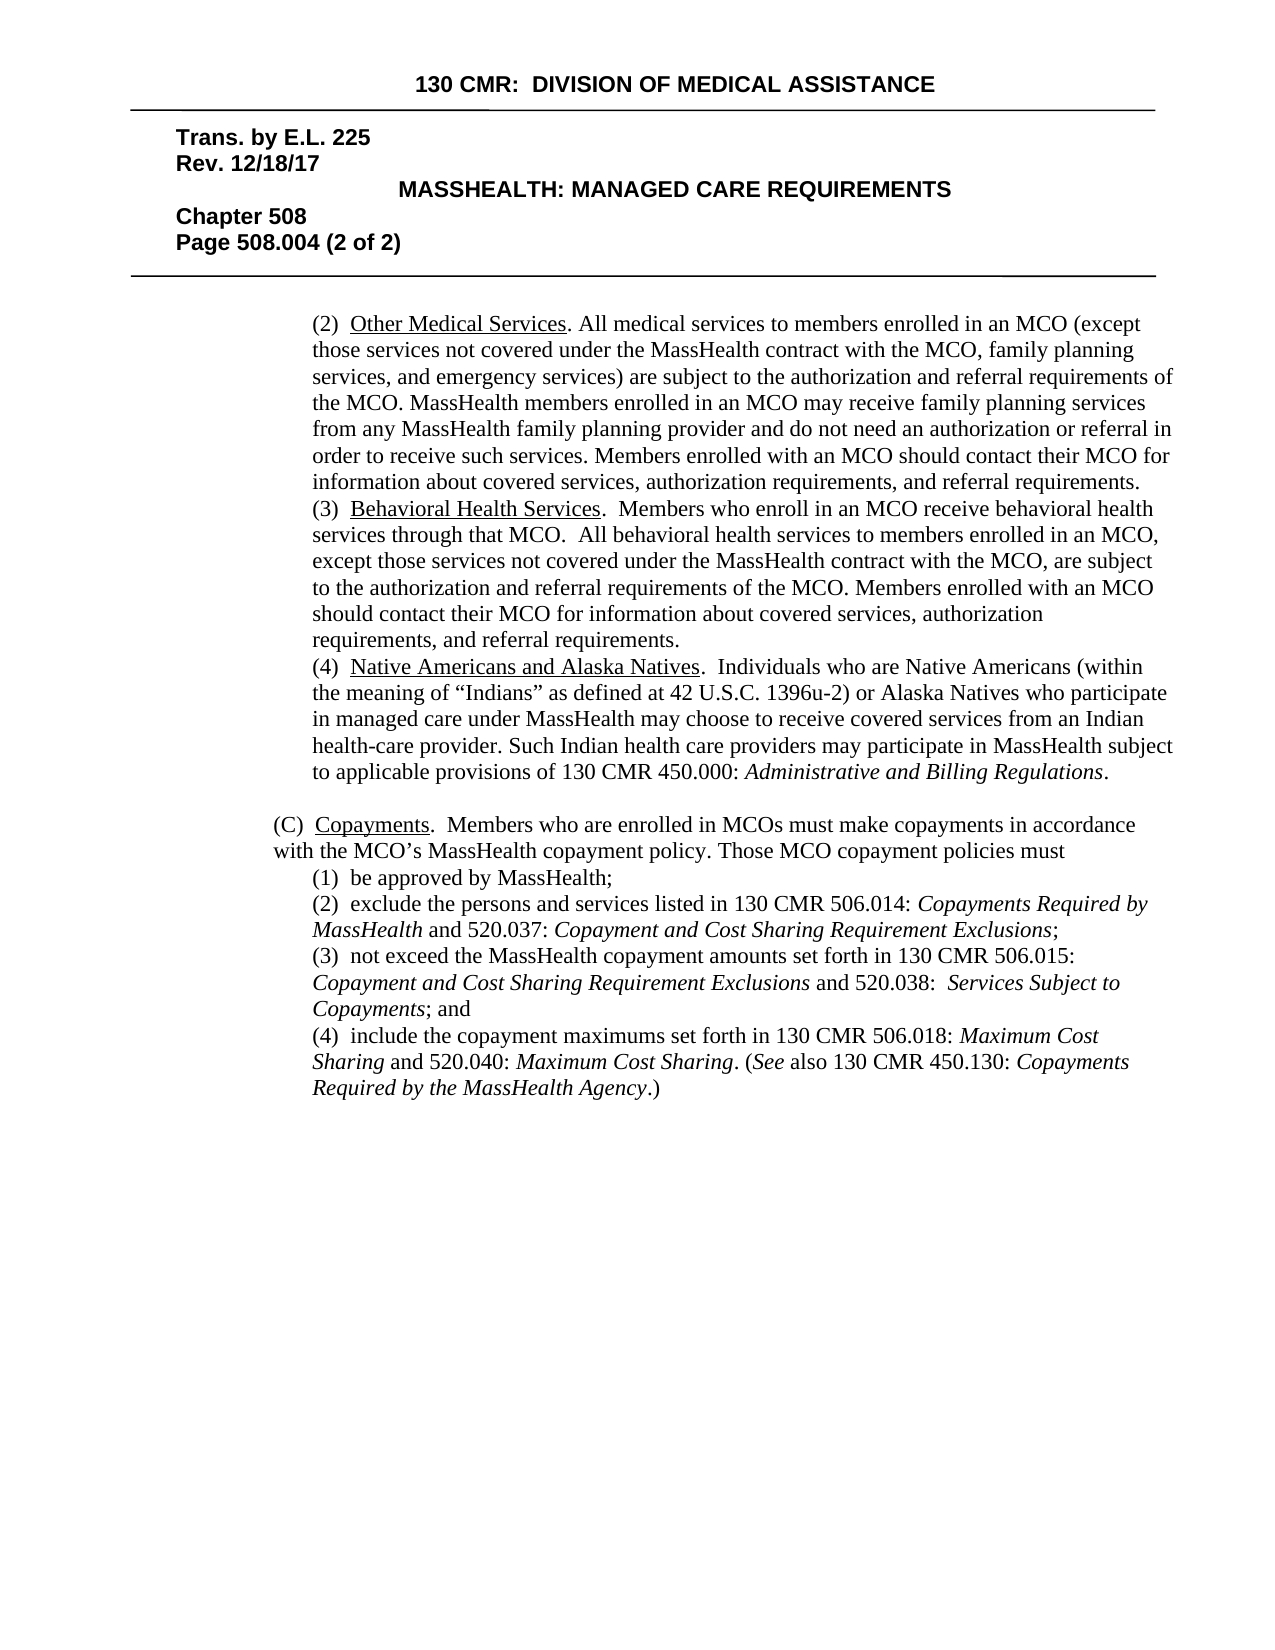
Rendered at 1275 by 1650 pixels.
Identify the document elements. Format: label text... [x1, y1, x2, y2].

text (4) Native Americans and Alaska Natives. Individuals who are Native Americans (within the meaning of “Indians” as defined at 42 U.S.C. 1396u-2) or Alaska Natives who participate in managed care under MassHealth may choose to receive covered services from an Indian health-care provider. Such Indian health care providers may participate in MassHealth subject to applicable provisions of 130 CMR 450.000: Administrative and Billing Regulations. [312, 653, 1174, 784]
text Chapter 508 [176, 203, 1174, 229]
text (2) Other Medical Services. All medical services to members enrolled in an MCO (except those services not covered under the MassHealth contract with the MCO, family planning services, and emergency services) are subject to the authorization and referral requirements of the MCO. MassHealth members enrolled in an MCO may receive family planning services from any MassHealth family planning provider and do not need an authorization or referral in order to receive such services. Members enrolled with an MCO should contact their MCO for information about covered services, authorization requirements, and referral requirements. [312, 310, 1174, 494]
text Page 508.004 (2 of 2) [176, 229, 1174, 255]
text (2) exclude the persons and services listed in 130 CMR 506.014: Copayments Required by MassHealth and 520.037: Copayment and Cost Sharing Requirement Exclusions; [312, 890, 1174, 943]
text MASSHEALTH: MANAGED CARE REQUIREMENTS [176, 176, 1174, 203]
text 130 CMR: DIVISION OF MEDICAL ASSISTANCE [176, 71, 1174, 97]
text (4) include the copayment maximums set forth in 130 CMR 506.018: Maximum Cost Sharing and 520.040: Maximum Cost Sharing. (See also 130 CMR 450.130: Copayments Required by the MassHealth Agency.) [312, 1022, 1174, 1101]
text Rev. 12/18/17 [176, 150, 1174, 176]
text (1) be approved by MassHealth; [312, 863, 1174, 890]
text (3) Behavioral Health Services. Members who enroll in an MCO receive behavioral health services through that MCO. All behavioral health services to members enrolled in an MCO, except those services not covered under the MassHealth contract with the MCO, are subject to the authorization and referral requirements of the MCO. Members enrolled with an MCO should contact their MCO for information about covered services, authorization requirements, and referral requirements. [312, 494, 1174, 653]
text (C) Copayments. Members who are enrolled in MCOs must make copayments in accordance with the MCO’s MassHealth copayment policy. Those MCO copayment policies must [273, 811, 1174, 863]
text Trans. by E.L. 225 [176, 124, 1174, 150]
text (3) not exceed the MassHealth copayment amounts set forth in 130 CMR 506.015: Copayment and Cost Sharing Requirement Exclusions and 520.038: Services Subject to Copayments; and [312, 943, 1174, 1022]
